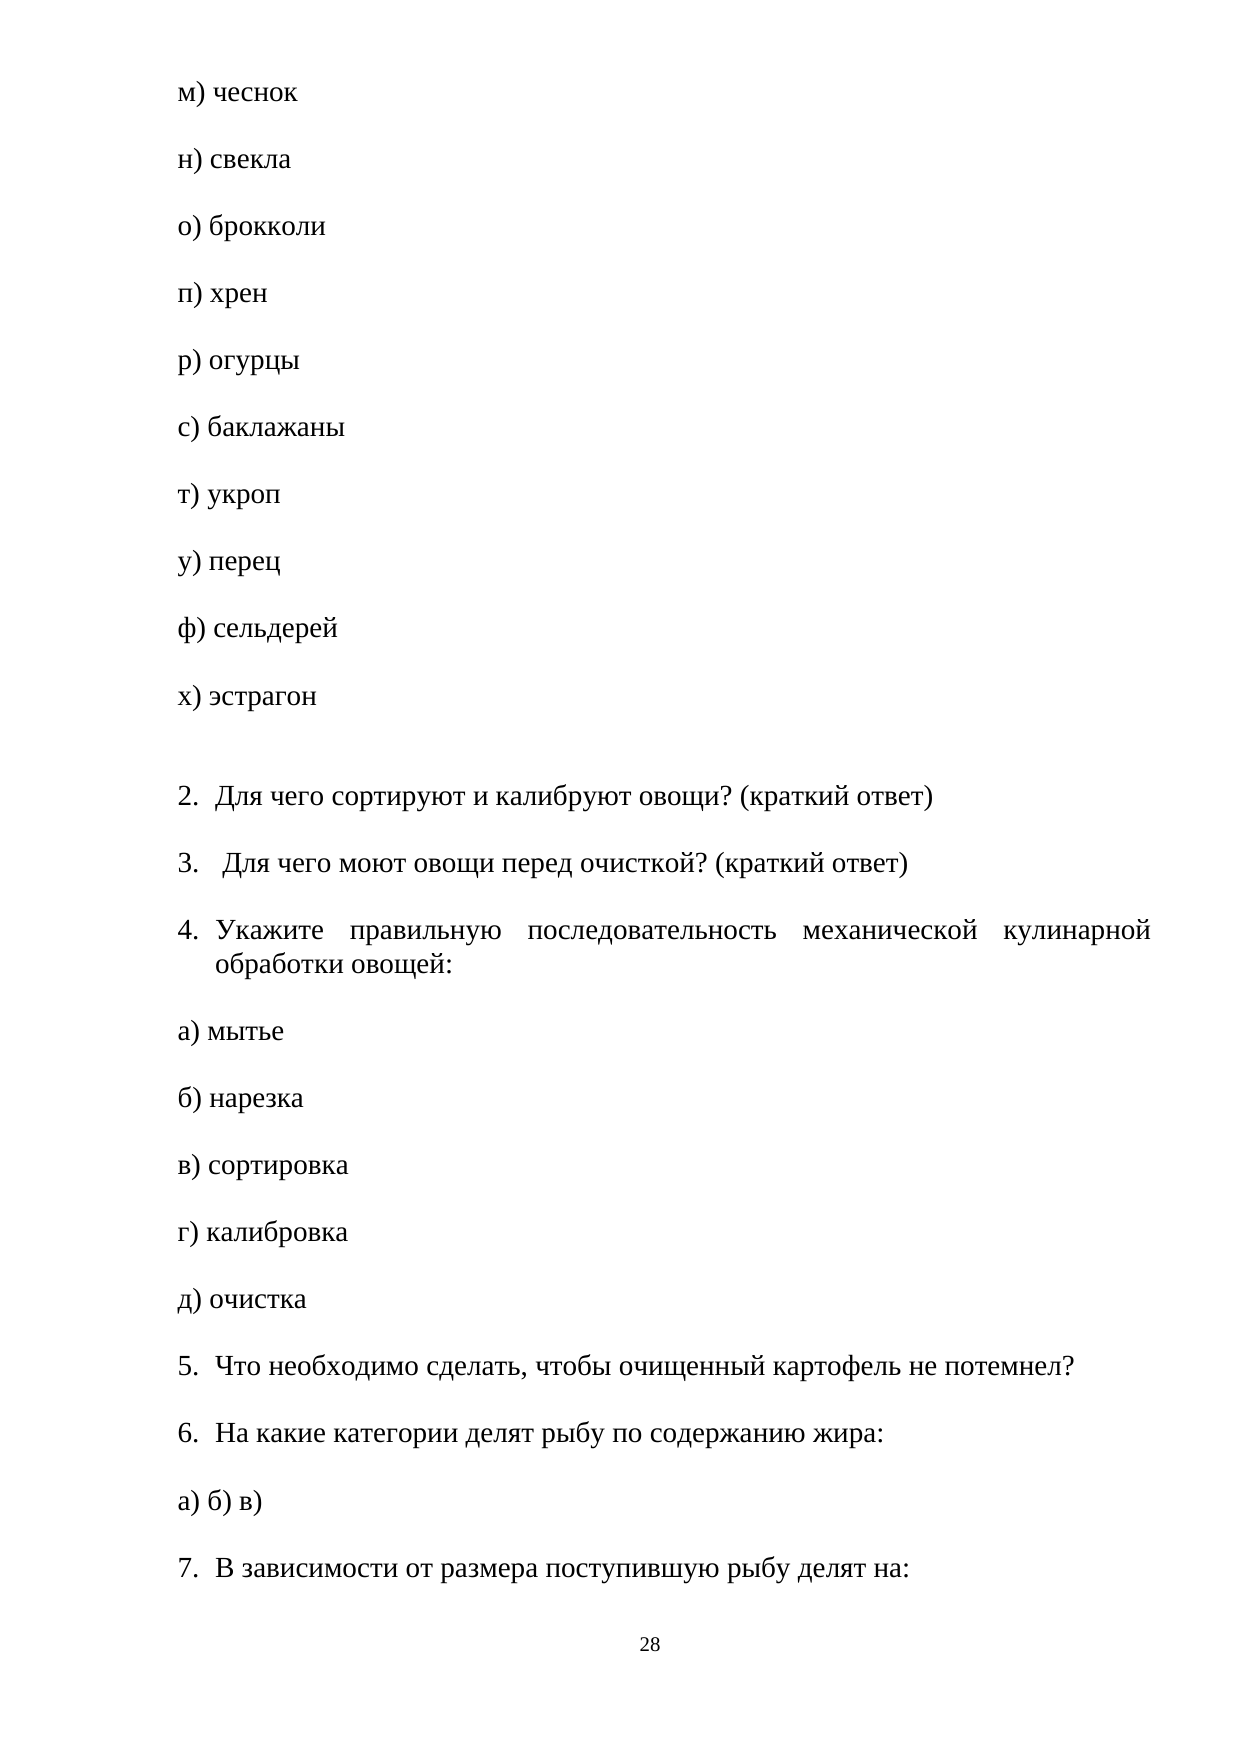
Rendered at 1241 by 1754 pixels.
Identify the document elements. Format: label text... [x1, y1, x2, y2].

list Для чего моют овощи перед очисткой? (краткий ответ) [177, 845, 1152, 879]
text н) свекла [133, 141, 1152, 174]
text г) калибровка [133, 1214, 1152, 1248]
text а) б) в) [133, 1483, 1152, 1516]
text о) брокколи [133, 208, 1152, 242]
text у) перец [133, 543, 1152, 577]
list В зависимости от размера поступившую рыбу делят на: [177, 1550, 1152, 1583]
text ф) сельдерей [133, 611, 1152, 644]
list Для чего сортируют и калибруют овощи? (краткий ответ) [177, 778, 1152, 812]
text д) очистка [133, 1281, 1152, 1315]
text т) укроп [133, 476, 1152, 510]
text п) хрен [133, 275, 1152, 309]
text м) чеснок [133, 74, 1152, 107]
list На какие категории делят рыбу по содержанию жира: [177, 1416, 1152, 1449]
text в) сортировка [133, 1147, 1152, 1181]
text с) баклажаны [133, 409, 1152, 443]
list Что необходимо сделать, чтобы очищенный картофель не потемнел? [177, 1348, 1152, 1382]
list Укажите правильную последовательность механической кулинарной обработки овощей: [177, 912, 1152, 979]
text х) эстрагон [133, 678, 1152, 711]
text б) нарезка [133, 1080, 1152, 1114]
text а) мытье [133, 1013, 1152, 1047]
text р) огурцы [133, 342, 1152, 376]
